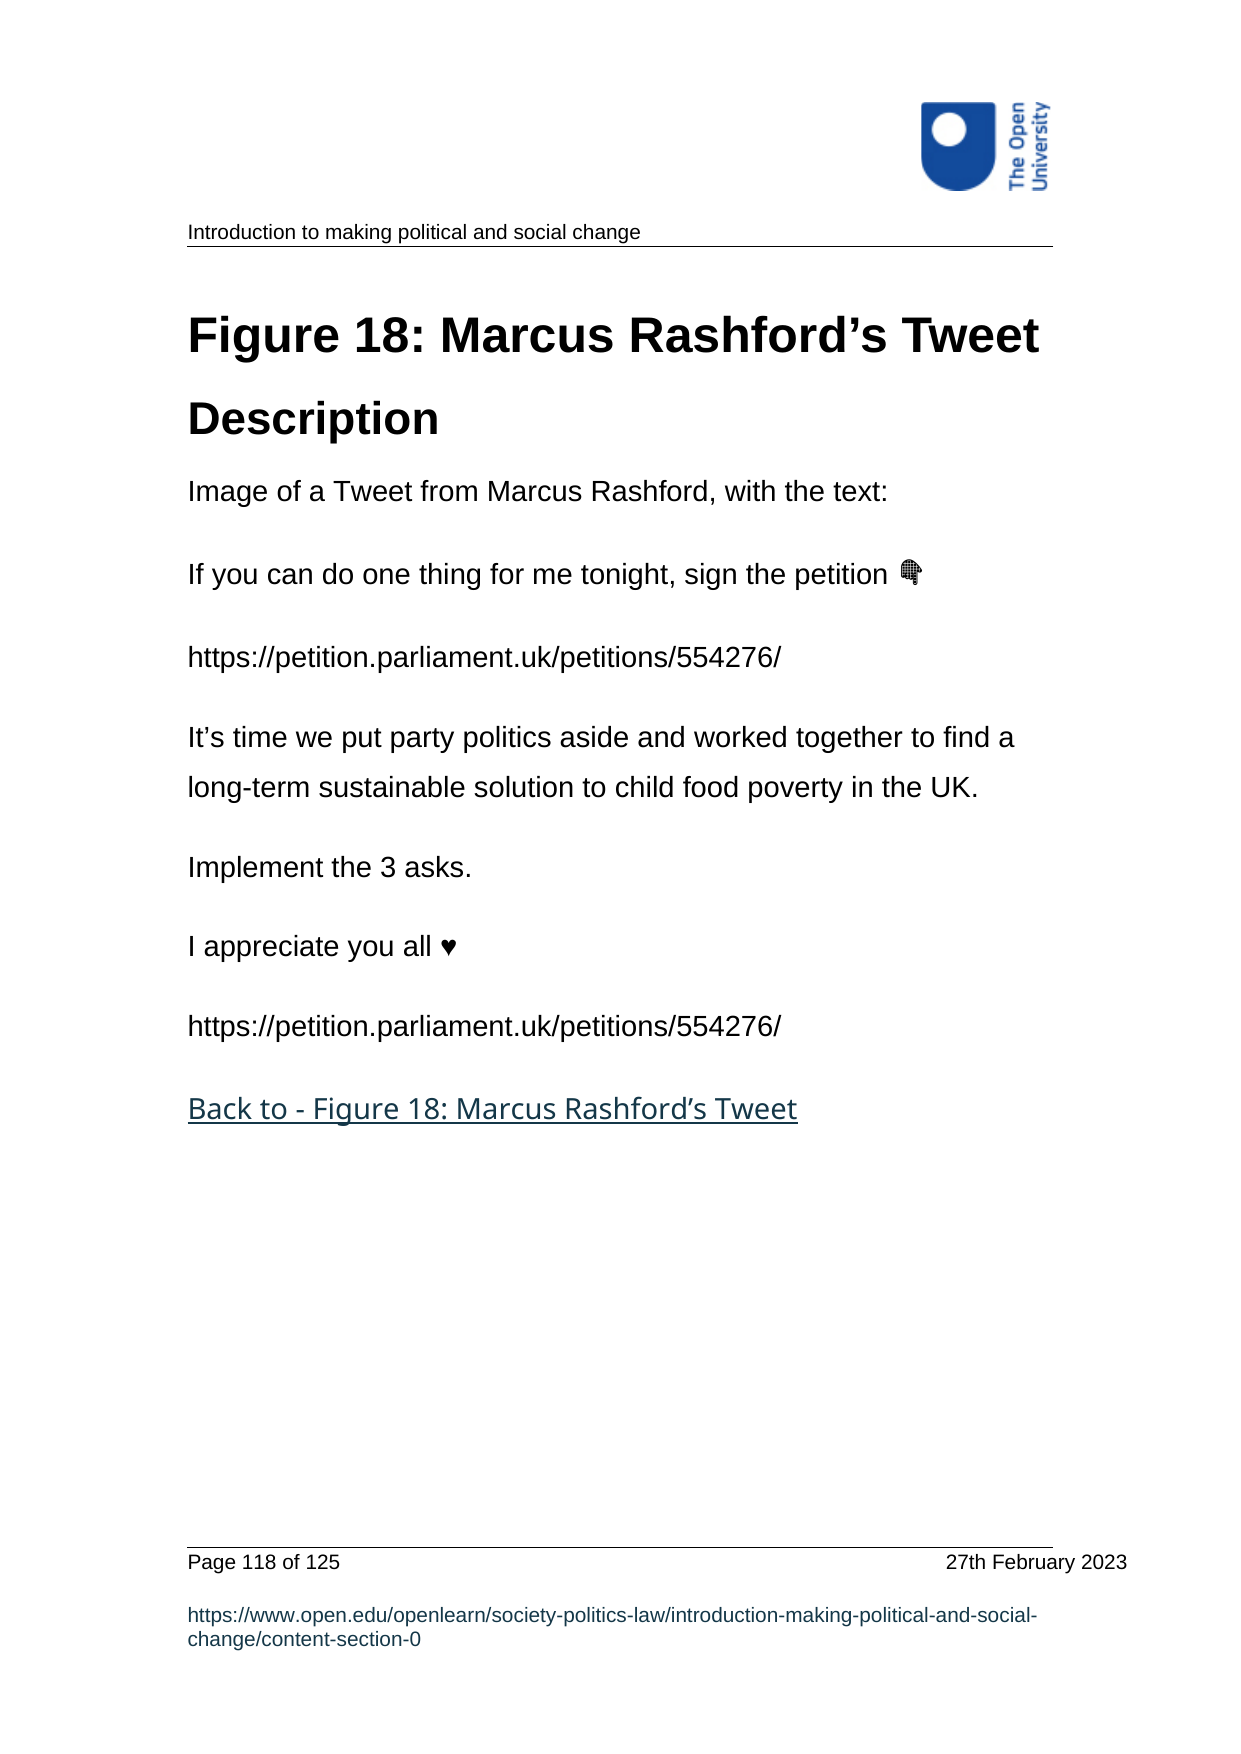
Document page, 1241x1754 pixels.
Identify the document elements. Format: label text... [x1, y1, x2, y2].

text If you can do one thing for me tonight, sign the petition 👇🏾 [187, 553, 1053, 592]
text Back to - Figure 18: Marcus Rashford’s Tweet [187, 1088, 1053, 1128]
text https://petition.parliament.uk/petitions/554276/ [187, 1009, 1053, 1042]
text I appreciate you all ♥ [187, 929, 1053, 963]
subtitle Figure 18: Marcus Rashford’s Tweet [187, 305, 1053, 362]
text Implement the 3 asks. [187, 850, 1053, 883]
picture [921, 102, 1052, 191]
text Image of a Tweet from Marcus Rashford, with the text: [187, 473, 1053, 507]
text It’s time we put party politics aside and worked together to find a long-term sustainable solution to child food poverty in the UK. [187, 720, 1053, 804]
text https://petition.parliament.uk/petitions/554276/ [187, 640, 1053, 674]
subtitle Description [187, 392, 1053, 444]
